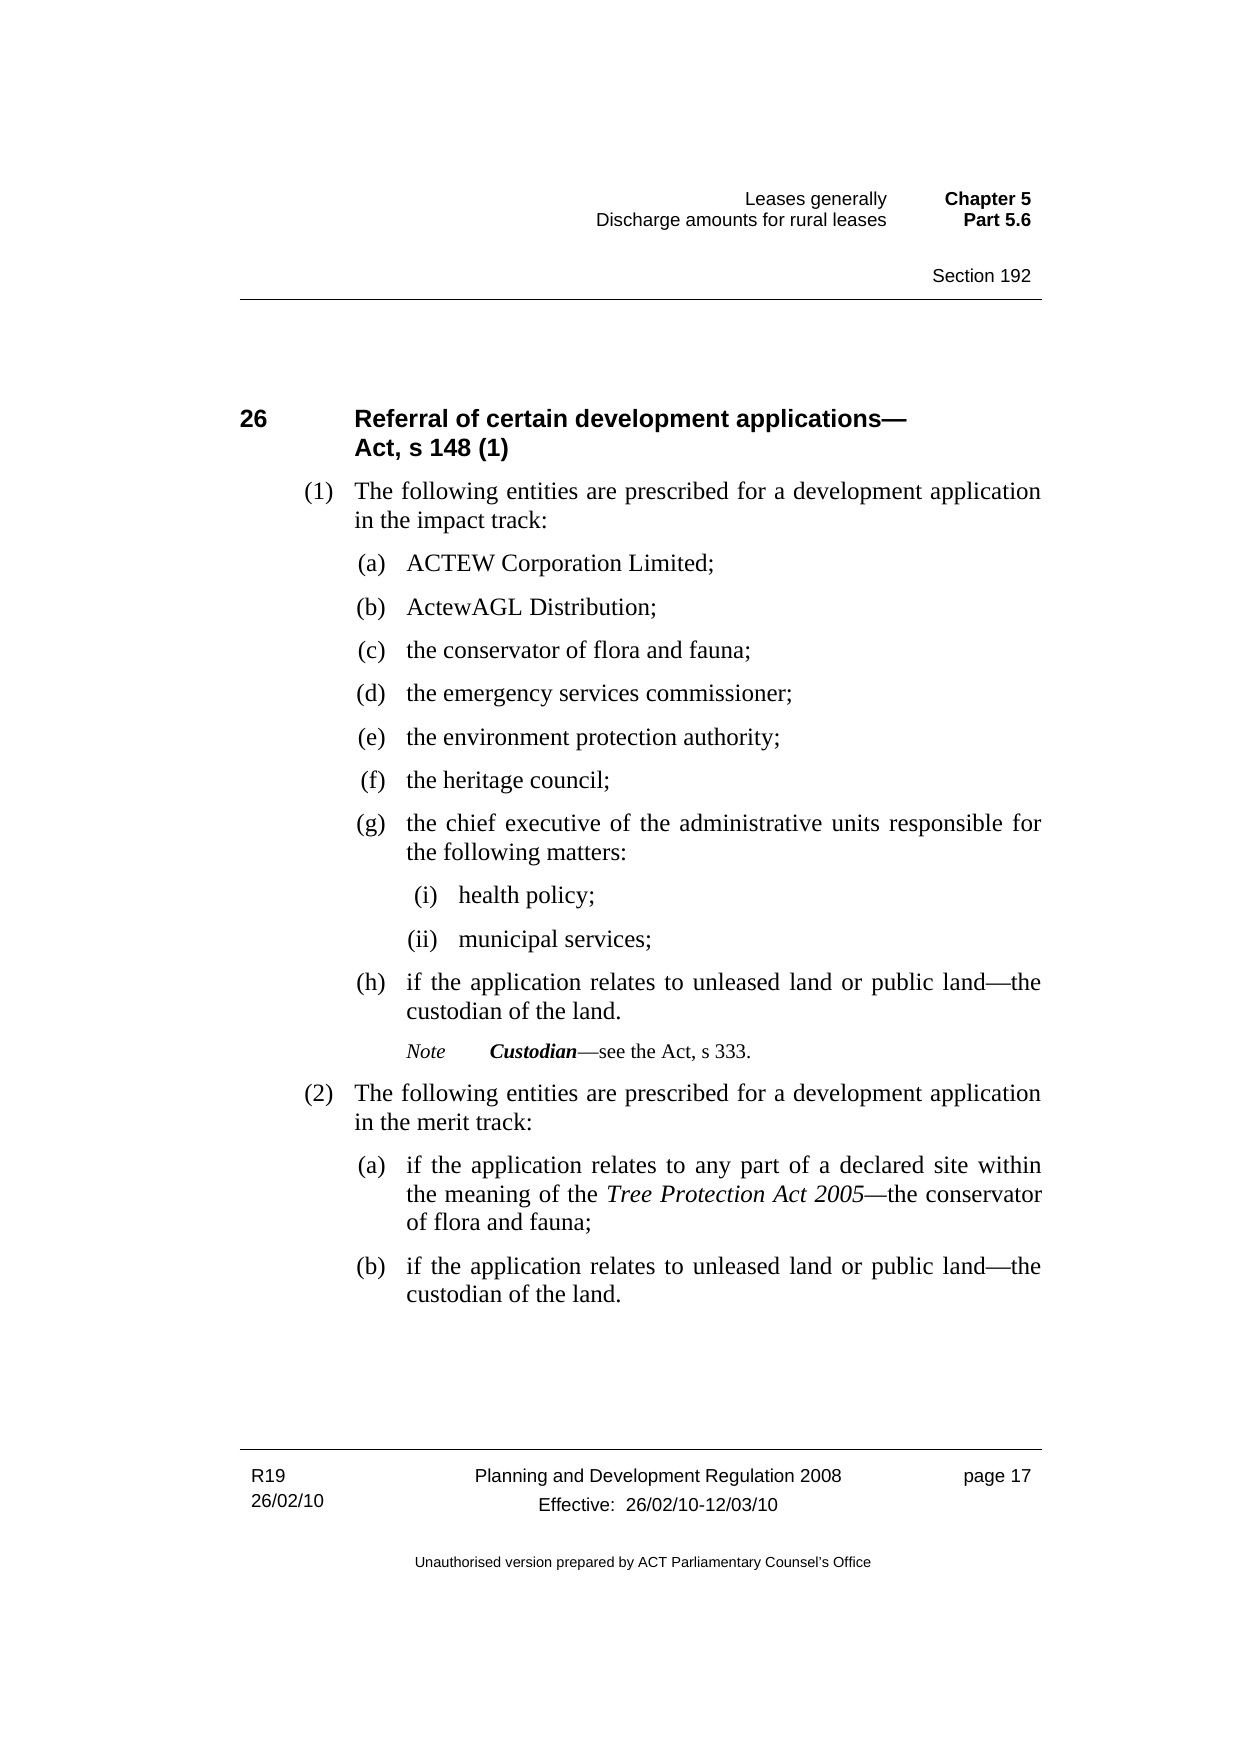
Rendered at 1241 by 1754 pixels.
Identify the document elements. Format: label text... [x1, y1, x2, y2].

text (ii) municipal services; [239, 924, 1042, 952]
text (f) the heritage council; [239, 765, 1042, 794]
text (2) The following entities are prescribed for a development application in the merit track: [239, 1078, 1042, 1135]
text (g) the chief executive of the administrative units responsible for the following matters: [239, 808, 1042, 866]
text (d) the emergency services commissioner; [239, 678, 1042, 707]
text (e) the environment protection authority; [239, 722, 1042, 750]
text (i) health policy; [239, 880, 1042, 909]
text (h) if the application relates to unleased land or public land—the custodian of the land. [239, 967, 1042, 1024]
text Note Custodian—see the Act, s 333. [406, 1039, 1042, 1063]
text (b) ActewAGL Distribution; [239, 592, 1042, 620]
text (b) if the application relates to unleased land or public land—the custodian of the land. [239, 1251, 1042, 1308]
text 26 Referral of certain development applications—Act, s 148 (1) [239, 404, 1042, 462]
text (1) The following entities are prescribed for a development application in the impact track: [239, 476, 1042, 534]
text (a) if the application relates to any part of a declared site within the meaning of the Tree Protection Act 2005—the conservator of flora and fauna; [239, 1150, 1042, 1236]
text (a) ACTEW Corporation Limited; [239, 548, 1042, 577]
text (c) the conservator of flora and fauna; [239, 635, 1042, 664]
